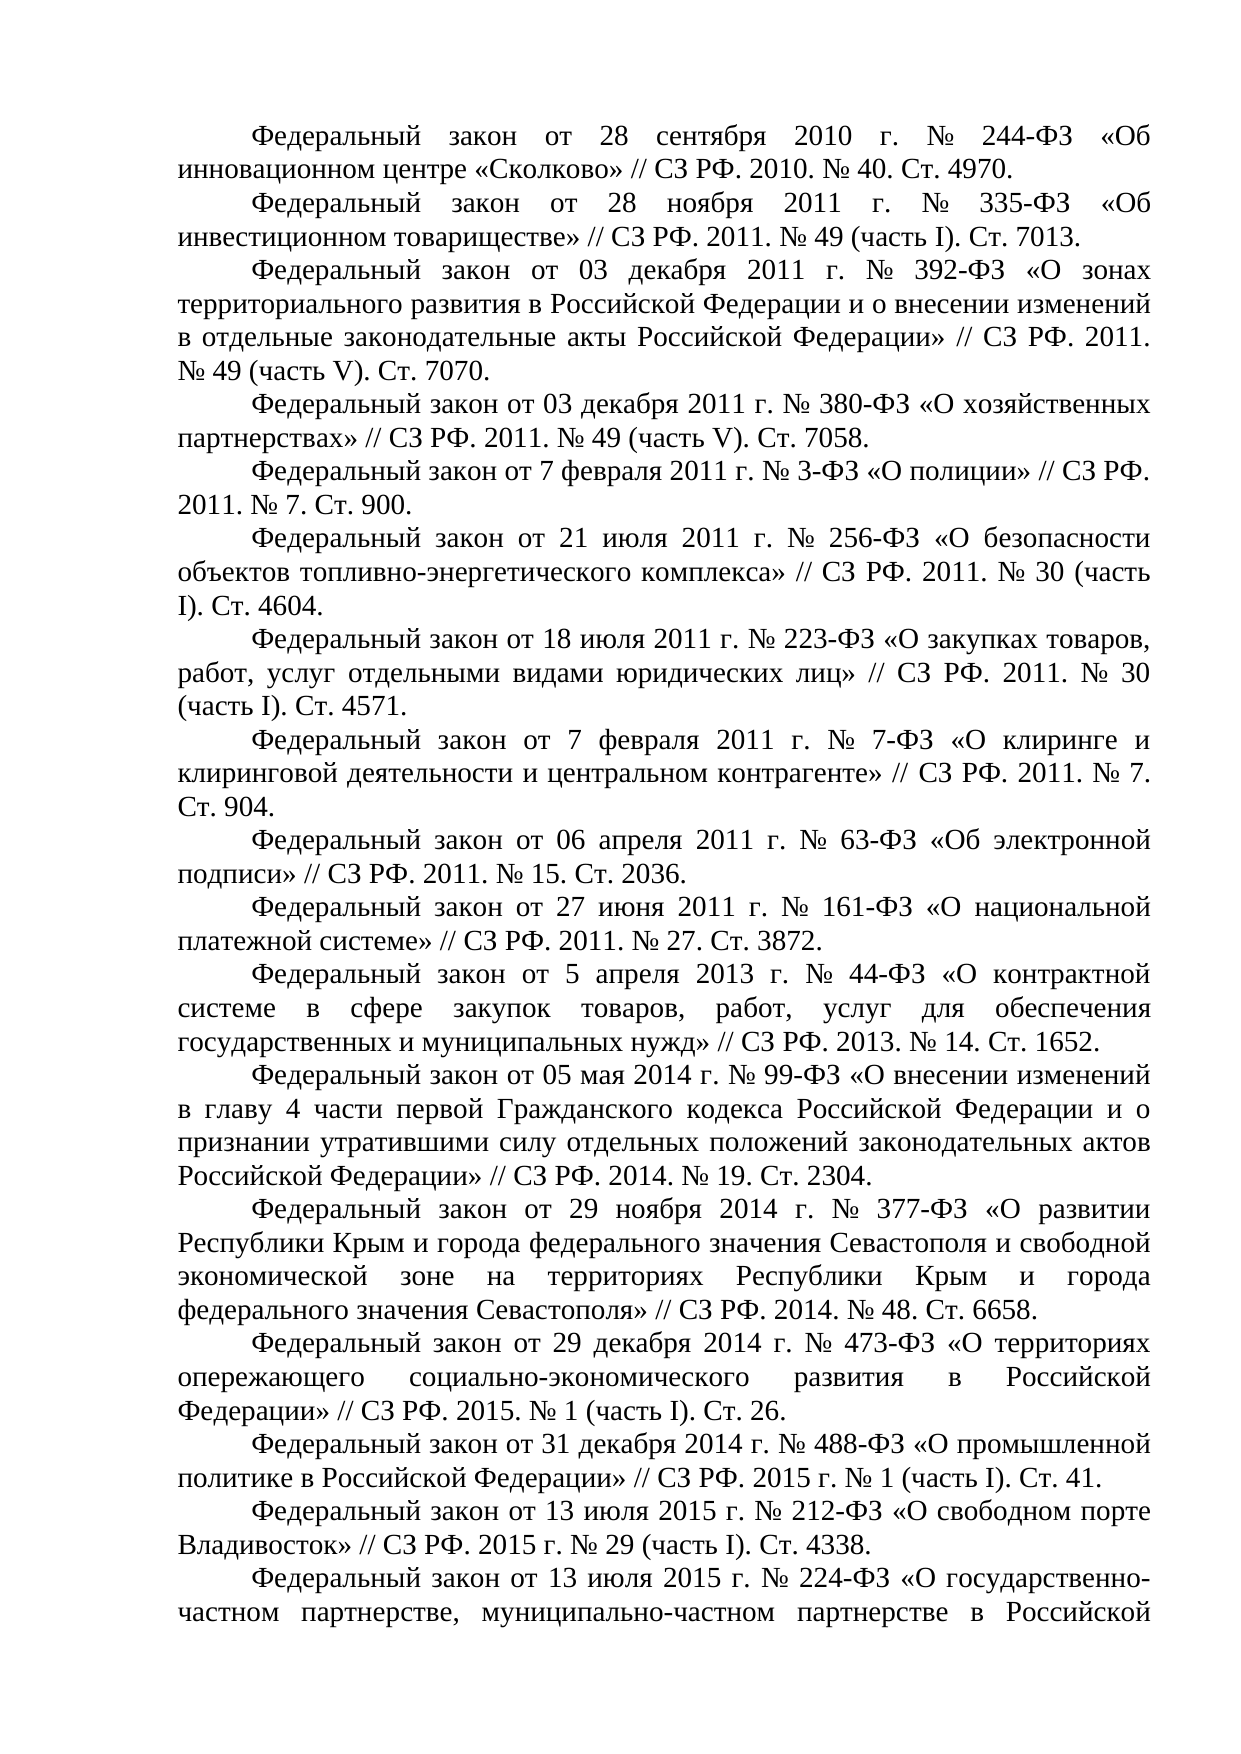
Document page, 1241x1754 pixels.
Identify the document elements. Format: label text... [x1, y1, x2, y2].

text Федеральный закон от 29 декабря 2014 г. № 473-ФЗ «О территориях опережающего социально-экономического развития в Российской Федерации» // СЗ РФ. 2015. № 1 (часть I). Ст. 26. [177, 1326, 1152, 1426]
text Федеральный закон от 28 ноября 2011 г. № 335-ФЗ «Об инвестиционном товариществе» // СЗ РФ. 2011. № 49 (часть I). Ст. 7013. [177, 185, 1152, 252]
text Федеральный закон от 7 февраля 2011 г. № 7-ФЗ «О клиринге и клиринговой деятельности и центральном контрагенте» // СЗ РФ. 2011. № 7. Ст. 904. [177, 722, 1152, 822]
text Федеральный закон от 29 ноября 2014 г. № 377-ФЗ «О развитии Республики Крым и города федерального значения Севастополя и свободной экономической зоне на территориях Республики Крым и города федерального значения Севастополя» // СЗ РФ. 2014. № 48. Ст. 6658. [177, 1191, 1152, 1326]
text Федеральный закон от 31 декабря 2014 г. № 488-ФЗ «О промышленной политике в Российской Федерации» // СЗ РФ. 2015 г. № 1 (часть I). Ст. 41. [177, 1426, 1152, 1493]
text Федеральный закон от 27 июня 2011 г. № 161-ФЗ «О национальной платежной системе» // СЗ РФ. 2011. № 27. Ст. 3872. [177, 889, 1152, 957]
text Федеральный закон от 03 декабря 2011 г. № 380-ФЗ «О хозяйственных партнерствах» // СЗ РФ. 2011. № 49 (часть V). Ст. 7058. [177, 386, 1152, 453]
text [177, 1560, 1152, 1627]
text Федеральный закон от 03 декабря 2011 г. № 392-ФЗ «О зонах территориального развития в Российской Федерации и о внесении изменений в отдельные законодательные акты Российской Федерации» // СЗ РФ. 2011. № 49 (часть V). Ст. 7070. [177, 252, 1152, 386]
text Федеральный закон от 18 июля 2011 г. № 223-ФЗ «О закупках товаров, работ, услуг отдельными видами юридических лиц» // СЗ РФ. 2011. № 30 (часть I). Ст. 4571. [177, 621, 1152, 722]
text Федеральный закон от 28 сентября 2010 г. № 244-ФЗ «Об инновационном центре «Сколково» // СЗ РФ. 2010. № 40. Ст. 4970. [177, 118, 1152, 185]
text Федеральный закон от 13 июля 2015 г. № 212-ФЗ «О свободном порте Владивосток» // СЗ РФ. 2015 г. № 29 (часть I). Ст. 4338. [177, 1493, 1152, 1560]
text Федеральный закон от 05 мая 2014 г. № 99-ФЗ «О внесении изменений в главу 4 части первой Гражданского кодекса Российской Федерации и о признании утратившими силу отдельных положений законодательных актов Российской Федерации» // СЗ РФ. 2014. № 19. Ст. 2304. [177, 1057, 1152, 1191]
text Федеральный закон от 06 апреля 2011 г. № 63-ФЗ «Об электронной подписи» // СЗ РФ. 2011. № 15. Ст. 2036. [177, 822, 1152, 889]
text Федеральный закон от 5 апреля 2013 г. № 44-ФЗ «О контрактной системе в сфере закупок товаров, работ, услуг для обеспечения государственных и муниципальных нужд» // СЗ РФ. 2013. № 14. Ст. 1652. [177, 957, 1152, 1057]
text Федеральный закон от 7 февраля 2011 г. № 3-ФЗ «О полиции» // СЗ РФ. 2011. № 7. Ст. 900. [177, 453, 1152, 521]
text Федеральный закон от 21 июля 2011 г. № 256-ФЗ «О безопасности объектов топливно-энергетического комплекса» // СЗ РФ. 2011. № 30 (часть I). Ст. 4604. [177, 521, 1152, 621]
